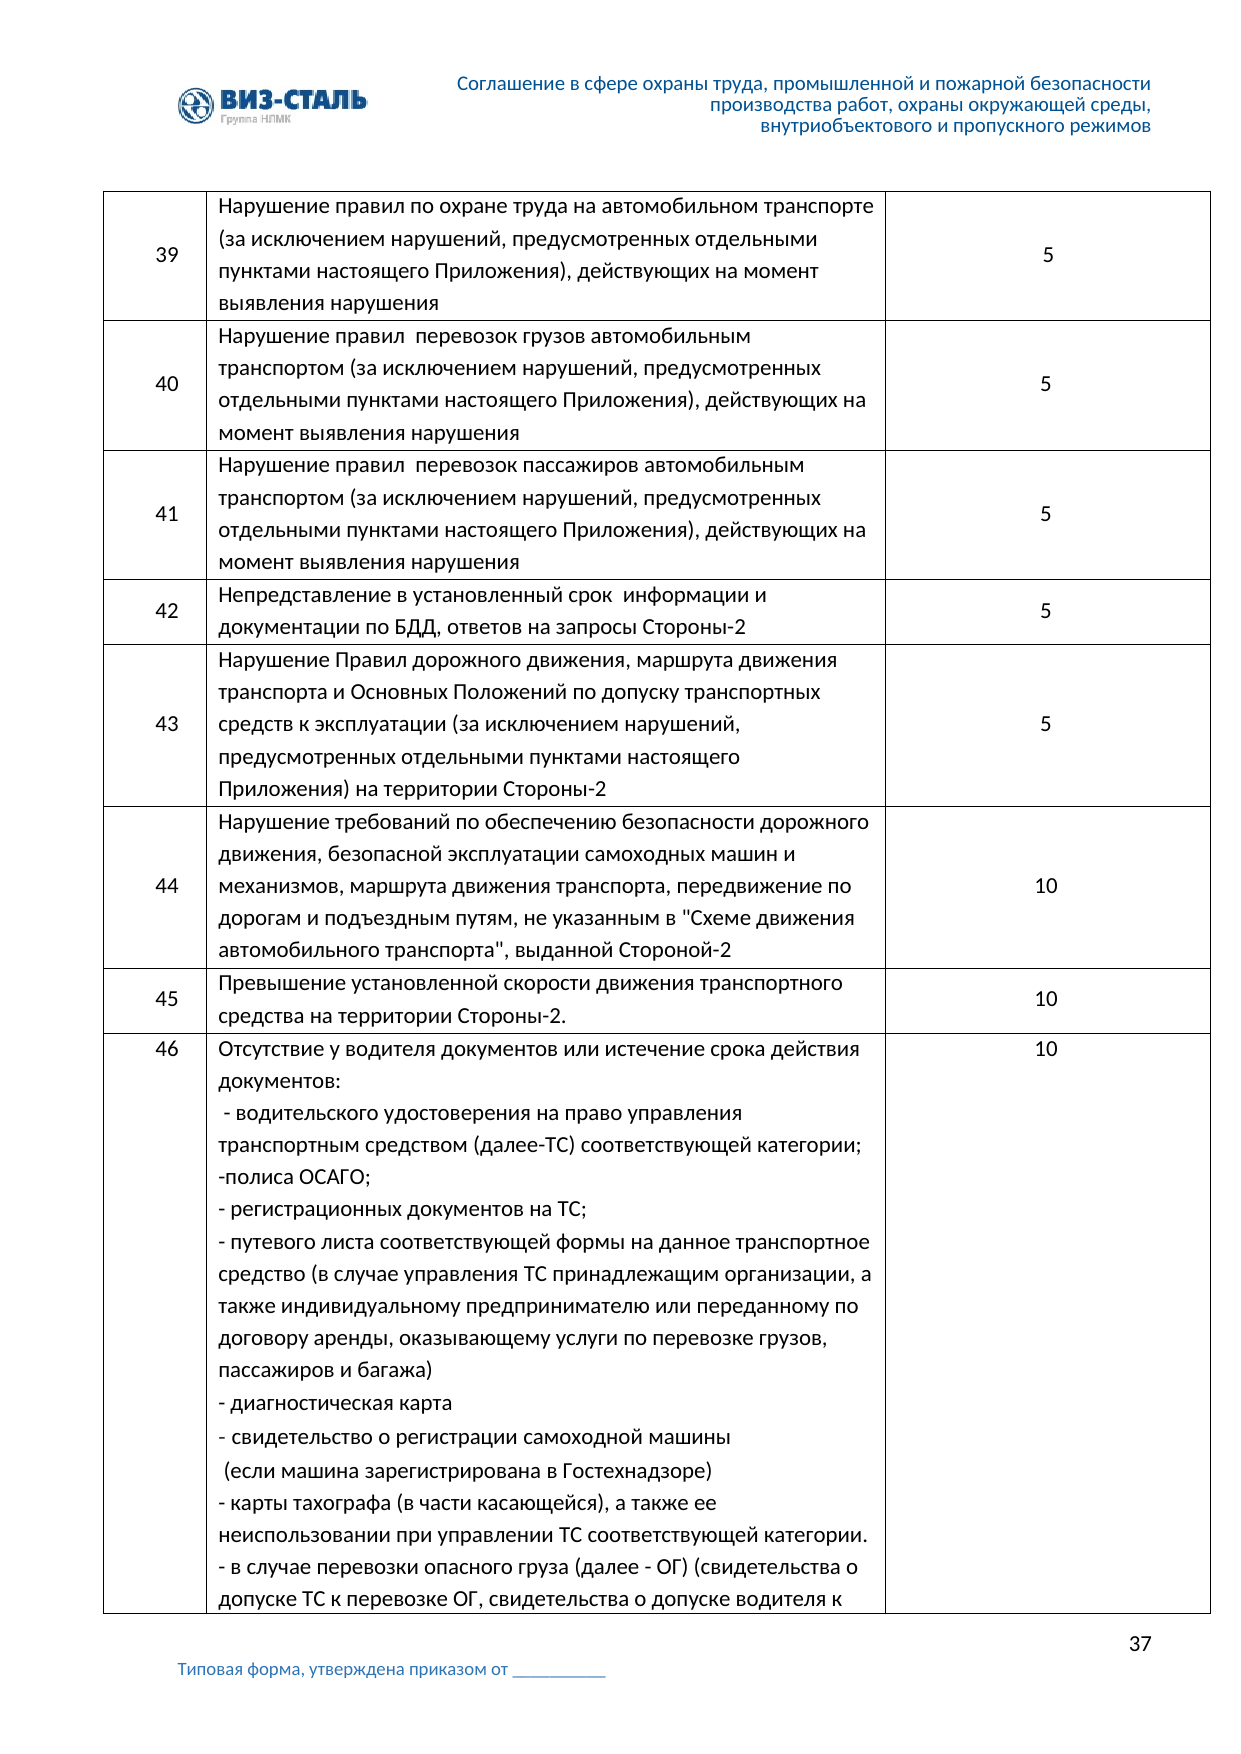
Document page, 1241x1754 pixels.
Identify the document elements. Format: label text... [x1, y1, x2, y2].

table_cell [104, 192, 206, 320]
table_cell 10 [886, 1034, 1210, 1613]
table_cell Превышение установленной скорости движения транспортного средства на территории Стороны-2. [207, 969, 885, 1033]
table_cell [104, 451, 206, 579]
table_cell 5 [886, 580, 1210, 644]
table_cell 5 [886, 321, 1210, 449]
table_cell Непредставление в установленный срок информации и документации по БДД, ответов на запросы Стороны-2 [207, 580, 885, 644]
table_cell Нарушение правил перевозок грузов автомобильным транспортом (за исключением нарушений, предусмотренных отдельными пунктами настоящего Приложения), действующих на момент выявления нарушения [207, 321, 885, 449]
table_cell 5 [886, 451, 1210, 579]
table_cell [104, 807, 206, 967]
table_cell 5 [886, 645, 1210, 806]
table_cell Нарушение Правил дорожного движения, маршрута движения транспорта и Основных Положений по допуску транспортных средств к эксплуатации (за исключением нарушений, предусмотренных отдельными пунктами настоящего Приложения) на территории Стороны-2 [207, 645, 885, 806]
table_cell Нарушение требований по обеспечению безопасности дорожного движения, безопасной эксплуатации самоходных машин и механизмов, маршрута движения транспорта, передвижение по дорогам и подъездным путям, не указанным в "Схеме движения автомобильного транспорта", выданной Стороной-2 [207, 807, 885, 967]
table_cell Нарушение правил перевозок пассажиров автомобильным транспортом (за исключением нарушений, предусмотренных отдельными пунктами настоящего Приложения), действующих на момент выявления нарушения [207, 451, 885, 579]
picture [177, 73, 371, 133]
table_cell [207, 1034, 885, 1613]
table_cell [104, 580, 206, 644]
table_cell [104, 321, 206, 449]
table_cell [104, 969, 206, 1033]
table_cell [104, 645, 206, 806]
table_cell 5 [886, 192, 1210, 320]
table_cell Нарушение правил по охране труда на автомобильном транспорте (за исключением нарушений, предусмотренных отдельными пунктами настоящего Приложения), действующих на момент выявления нарушения [207, 192, 885, 320]
table_cell 10 [886, 807, 1210, 967]
table_cell 10 [886, 969, 1210, 1033]
table_cell [104, 1034, 206, 1613]
